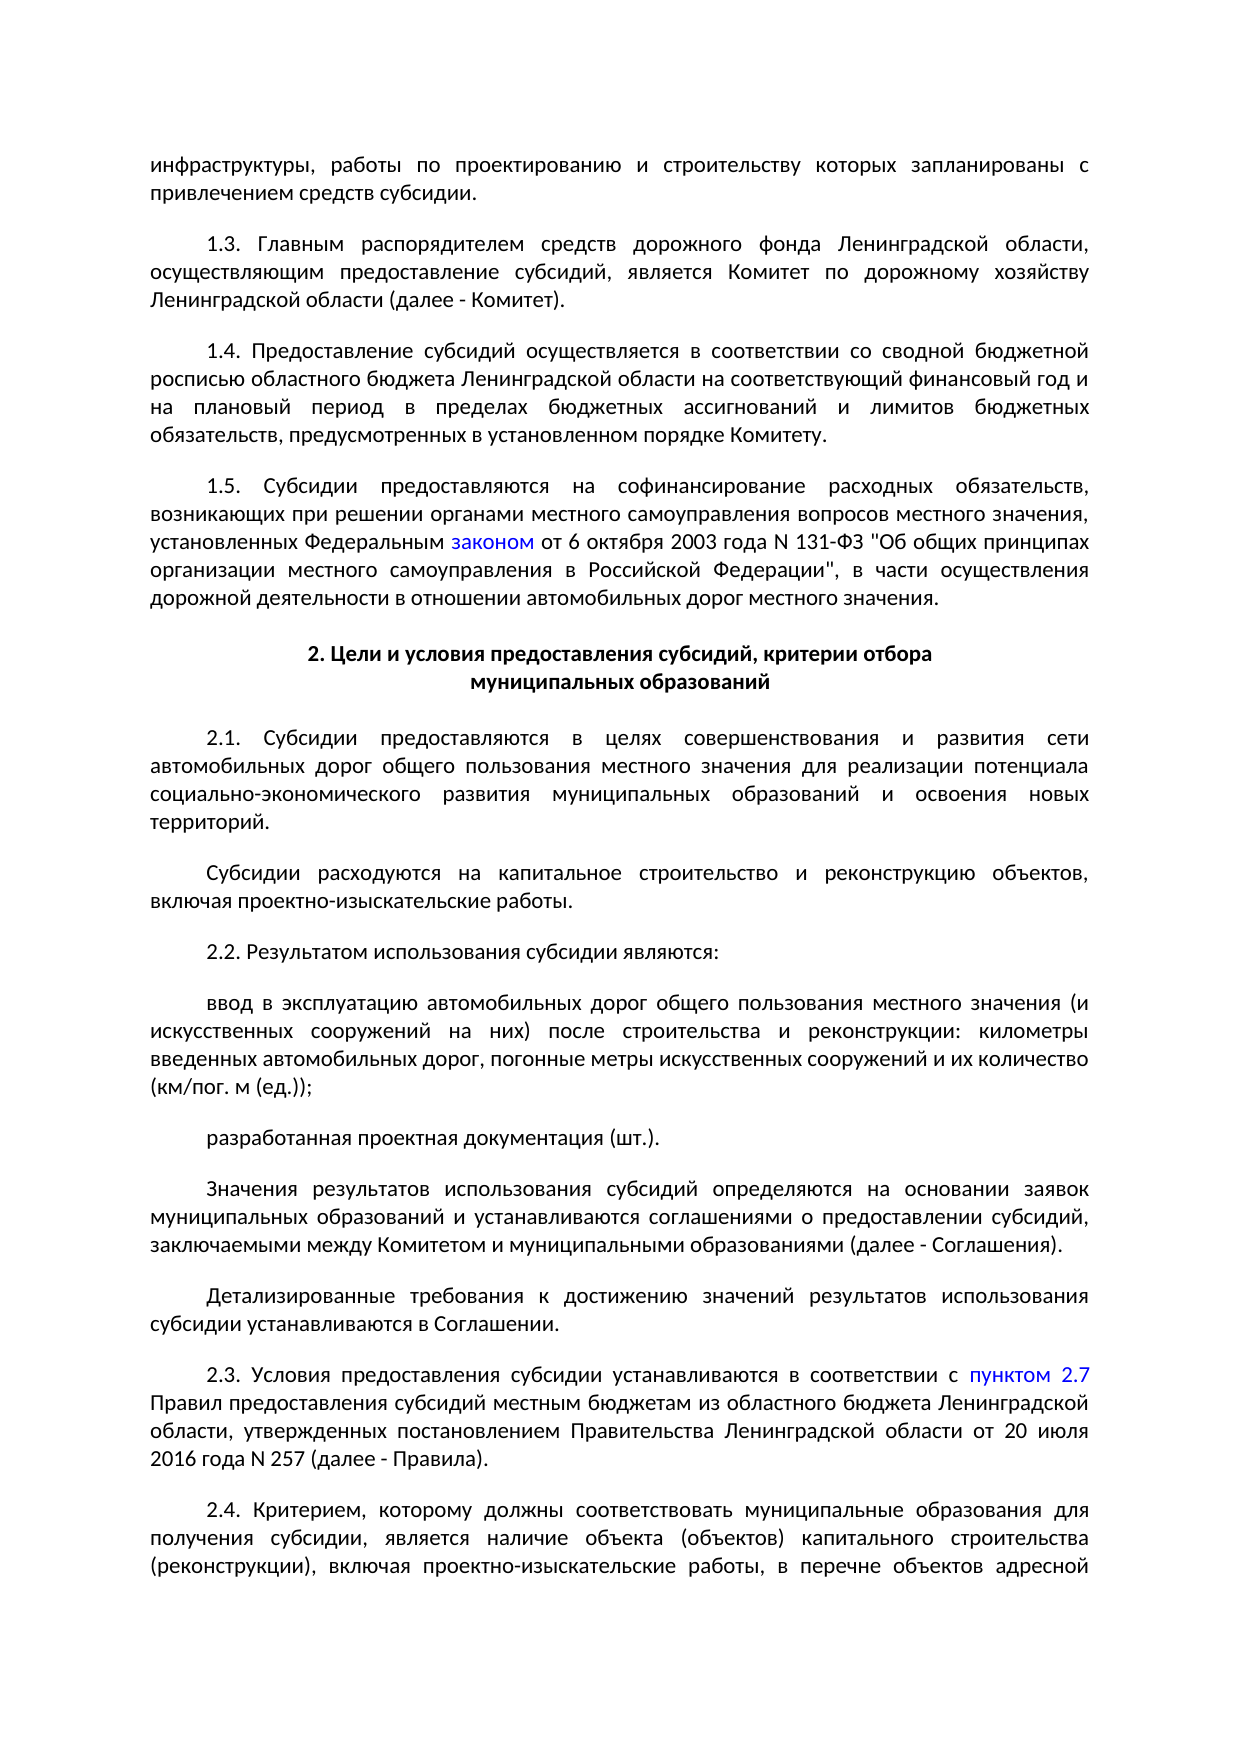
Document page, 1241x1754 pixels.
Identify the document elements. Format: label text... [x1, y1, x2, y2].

text 2.3. Условия предоставления субсидии устанавливаются в соответствии с пунктом 2.7 Правил предоставления субсидий местным бюджетам из областного бюджета Ленинградской области, утвержденных постановлением Правительства Ленинградской области от 20 июля 2016 года N 257 (далее - Правила). [150, 1360, 1090, 1472]
text Субсидии расходуются на капитальное строительство и реконструкцию объектов, включая проектно-изыскательские работы. [150, 858, 1090, 914]
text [150, 1495, 1090, 1579]
text 1.5. Субсидии предоставляются на софинансирование расходных обязательств, возникающих при решении органами местного самоуправления вопросов местного значения, установленных Федеральным законом от 6 октября 2003 года N 131-ФЗ "Об общих принципах организации местного самоуправления в Российской Федерации", в части осуществления дорожной деятельности в отношении автомобильных дорог местного значения. [150, 471, 1090, 611]
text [150, 150, 1090, 206]
text Значения результатов использования субсидий определяются на основании заявок муниципальных образований и устанавливаются соглашениями о предоставлении субсидий, заключаемыми между Комитетом и муниципальными образованиями (далее - Соглашения). [150, 1174, 1090, 1258]
title 2. Цели и условия предоставления субсидий, критерии отбора [150, 639, 1090, 667]
text 2.2. Результатом использования субсидии являются: [150, 937, 1090, 965]
title муниципальных образований [150, 667, 1090, 695]
text ввод в эксплуатацию автомобильных дорог общего пользования местного значения (и искусственных сооружений на них) после строительства и реконструкции: километры введенных автомобильных дорог, погонные метры искусственных сооружений и их количество (км/пог. м (ед.)); [150, 988, 1090, 1100]
text разработанная проектная документация (шт.). [150, 1123, 1090, 1151]
text Детализированные требования к достижению значений результатов использования субсидии устанавливаются в Соглашении. [150, 1281, 1090, 1337]
text 2.1. Субсидии предоставляются в целях совершенствования и развития сети автомобильных дорог общего пользования местного значения для реализации потенциала социально-экономического развития муниципальных образований и освоения новых территорий. [150, 723, 1090, 835]
text 1.4. Предоставление субсидий осуществляется в соответствии со сводной бюджетной росписью областного бюджета Ленинградской области на соответствующий финансовый год и на плановый период в пределах бюджетных ассигнований и лимитов бюджетных обязательств, предусмотренных в установленном порядке Комитету. [150, 336, 1090, 448]
text 1.3. Главным распорядителем средств дорожного фонда Ленинградской области, осуществляющим предоставление субсидий, является Комитет по дорожному хозяйству Ленинградской области (далее - Комитет). [150, 229, 1090, 313]
